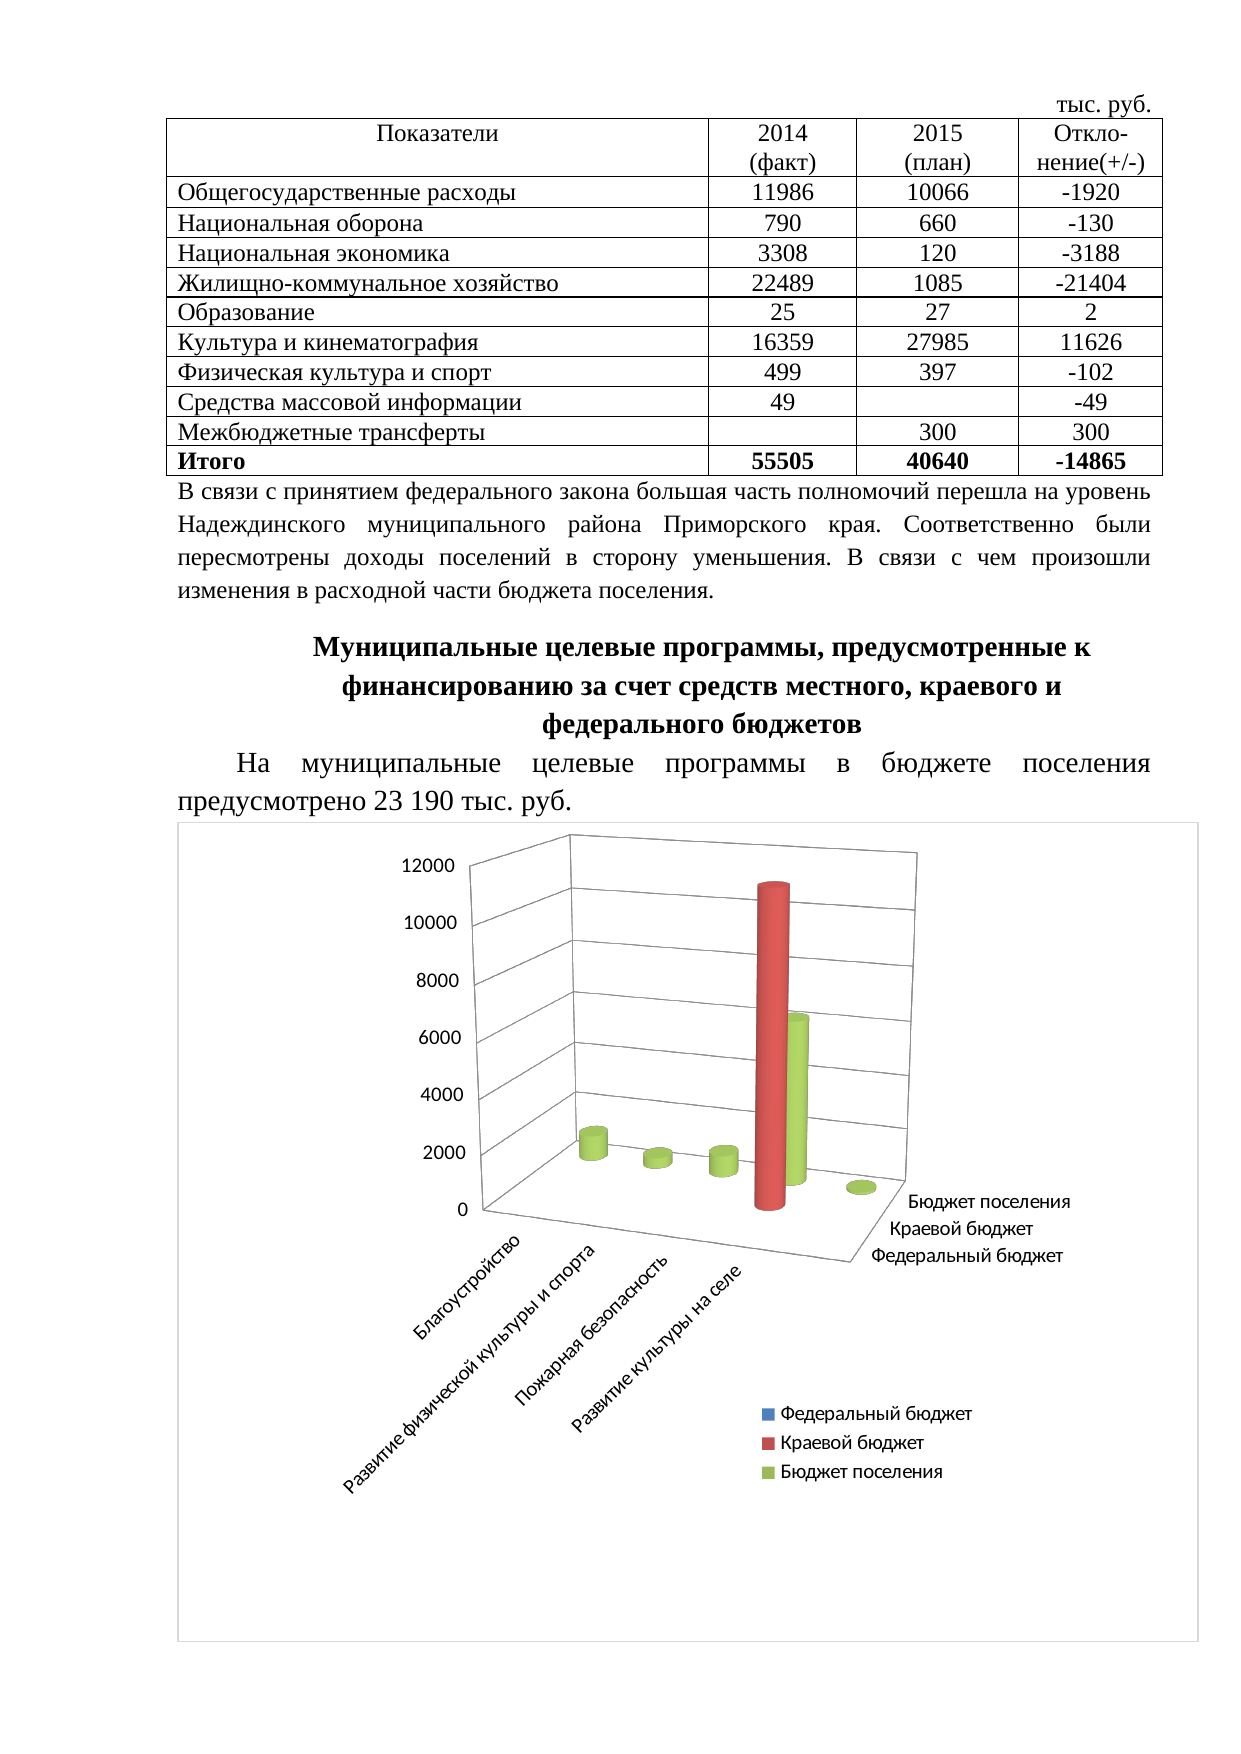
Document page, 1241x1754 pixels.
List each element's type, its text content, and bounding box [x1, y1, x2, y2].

table_header Показатели [167, 119, 708, 176]
table_cell 660 [857, 208, 1018, 237]
table_cell 22489 [709, 268, 856, 296]
text В связи с принятием федерального закона большая часть полномочий перешла на уровень Надеждинского муниципального района Приморского края. Соответственно были пересмотрены доходы поселений в сторону уменьшения. В связи с чем произошли изменения в расходной части бюджета поселения. [177, 476, 1152, 604]
table_cell Образование [167, 298, 708, 326]
table_cell 300 [857, 417, 1018, 445]
table_cell Физическая культура и спорт [167, 357, 708, 386]
table_cell -21404 [1019, 268, 1162, 296]
table_cell 11626 [1019, 327, 1162, 356]
table_cell -14865 [1019, 446, 1162, 475]
table_cell Национальная экономика [167, 238, 708, 267]
table_cell 55505 [709, 446, 856, 475]
table_cell 11986 [709, 177, 856, 207]
table_header 2015 (план) [857, 119, 1018, 176]
table_cell 3308 [709, 238, 856, 267]
table_cell Итого [167, 446, 708, 475]
table_cell 499 [709, 357, 856, 386]
table_cell 2 [1019, 298, 1162, 326]
table_cell Жилищно-коммунальное хозяйство [167, 268, 708, 296]
table_cell Общегосударственные расходы [167, 177, 708, 207]
table_cell 120 [857, 238, 1018, 267]
table_cell [857, 387, 1018, 416]
table_cell 790 [709, 208, 856, 237]
table_header Откло-нение(+/-) [1019, 119, 1162, 176]
list Муниципальные целевые программы, предусмотренные к финансированию за счет средств местного, краевого и федерального бюджетов [252, 629, 1152, 740]
table_cell 16359 [709, 327, 856, 356]
list На муниципальные целевые программы в бюджете поселения предусмотрено 23 190 тыс. руб. [177, 745, 1152, 817]
table_header 2014 (факт) [709, 119, 856, 176]
table_cell 10066 [857, 177, 1018, 207]
table_cell 27985 [857, 327, 1018, 356]
table_cell 25 [709, 298, 856, 326]
table_cell 27 [857, 298, 1018, 326]
table_cell 300 [1019, 417, 1162, 445]
table_cell -3188 [1019, 238, 1162, 267]
table_cell [709, 417, 856, 445]
table_cell -1920 [1019, 177, 1162, 207]
table_cell Межбюджетные трансферты [167, 417, 708, 445]
table_cell -49 [1019, 387, 1162, 416]
table_cell Культура и кинематография [167, 327, 708, 356]
text тыс. руб. [177, 89, 1152, 117]
table_cell -102 [1019, 357, 1162, 386]
table_cell Национальная оборона [167, 208, 708, 237]
table_cell 40640 [857, 446, 1018, 475]
table_cell Средства массовой информации [167, 387, 708, 416]
table_cell 397 [857, 357, 1018, 386]
table_cell 49 [709, 387, 856, 416]
table_cell 1085 [857, 268, 1018, 296]
table_cell -130 [1019, 208, 1162, 237]
